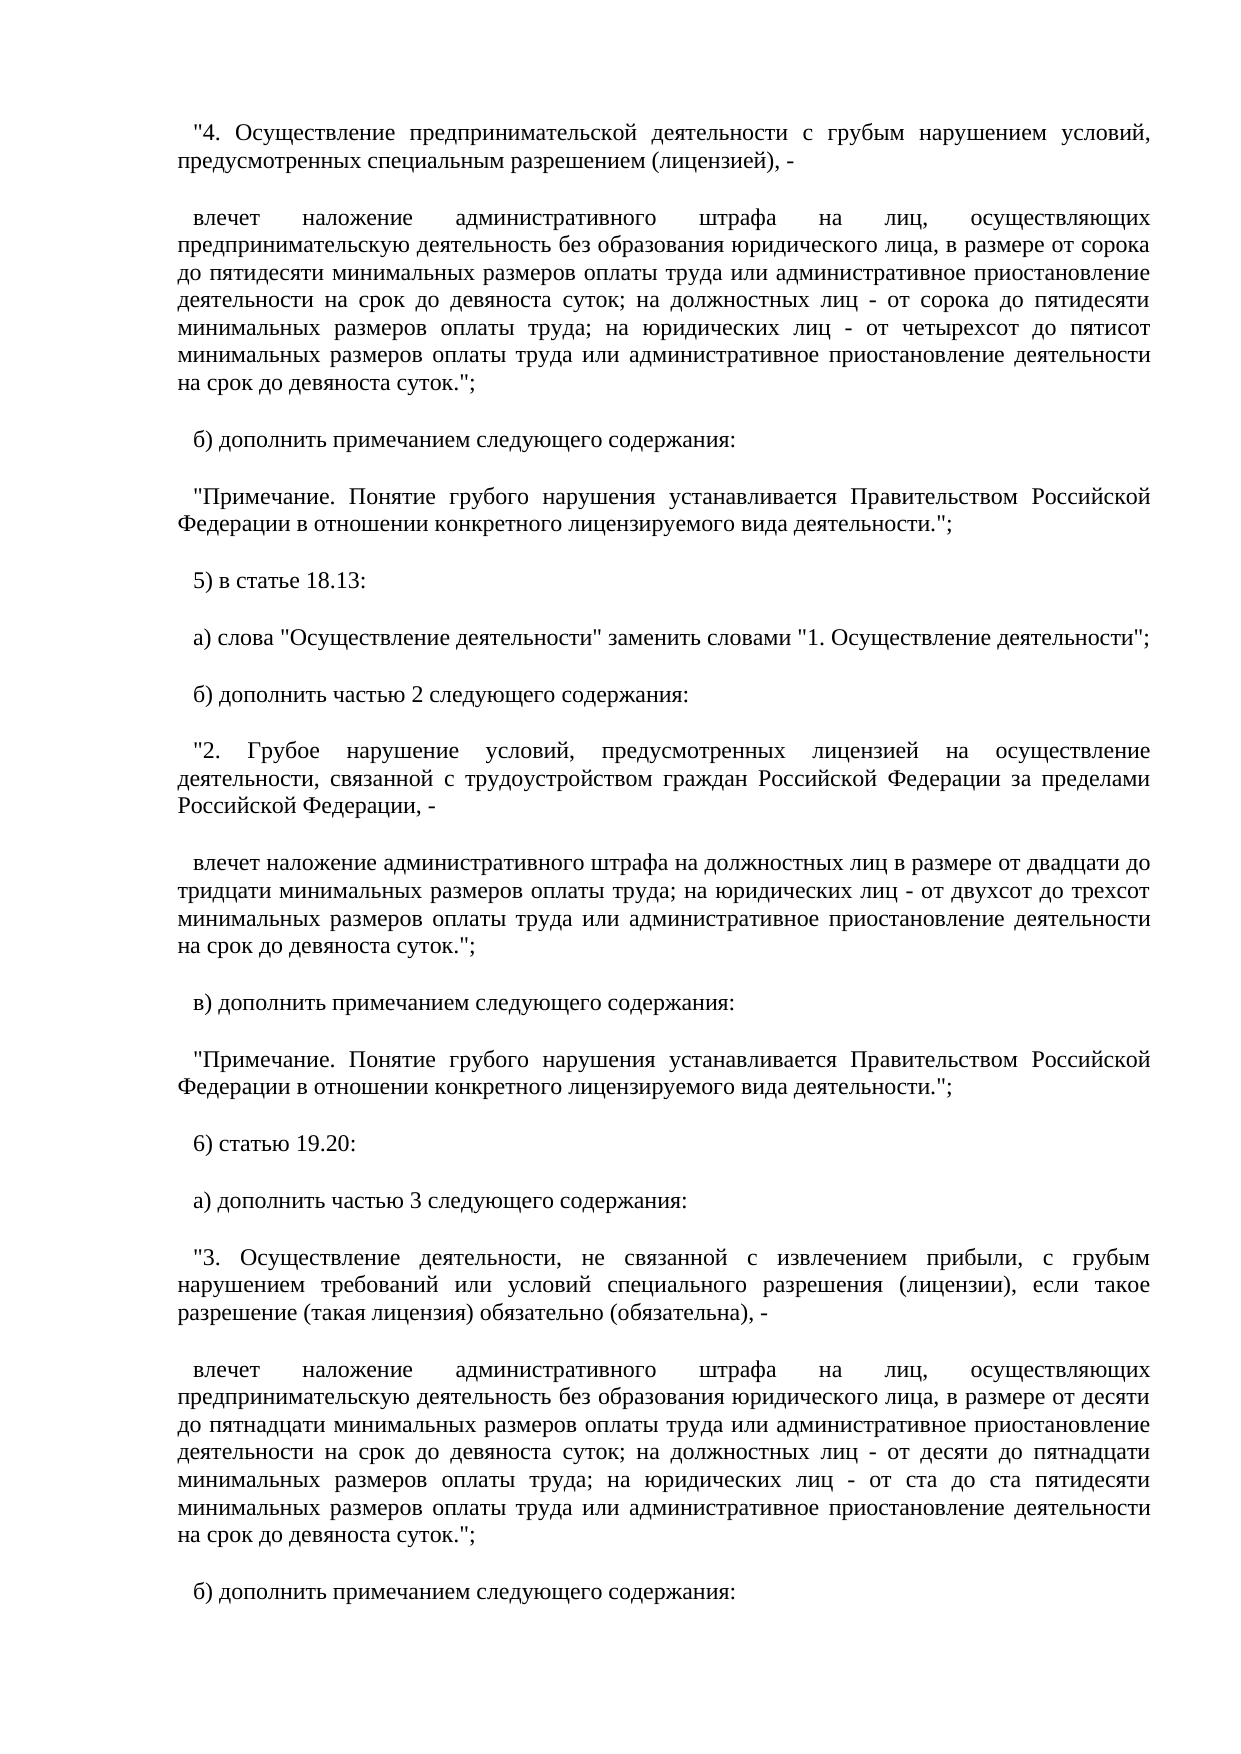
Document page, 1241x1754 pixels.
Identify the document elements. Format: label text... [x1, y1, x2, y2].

text а) слова "Осуществление деятельности" заменить словами "1. Осуществление деятельности"; [177, 623, 1152, 650]
text влечет наложение административного штрафа на лиц, осуществляющих предпринимательскую деятельность без образования юридического лица, в размере от сорока до пятидесяти минимальных размеров оплаты труда или административное приостановление деятельности на срок до девяноста суток; на должностных лиц - от сорока до пятидесяти минимальных размеров оплаты труда; на юридических лиц - от четырехсот до пятисот минимальных размеров оплаты труда или административное приостановление деятельности на срок до девяноста суток."; [177, 202, 1152, 396]
text "2. Грубое нарушение условий, предусмотренных лицензией на осуществление деятельности, связанной с трудоустройством граждан Российской Федерации за пределами Российской Федерации, - [177, 736, 1152, 819]
text влечет наложение административного штрафа на лиц, осуществляющих предпринимательскую деятельность без образования юридического лица, в размере от десяти до пятнадцати минимальных размеров оплаты труда или административное приостановление деятельности на срок до девяноста суток; на должностных лиц - от десяти до пятнадцати минимальных размеров оплаты труда; на юридических лиц - от ста до ста пятидесяти минимальных размеров оплаты труда или административное приостановление деятельности на срок до девяноста суток."; [177, 1354, 1152, 1548]
text "4. Осуществление предпринимательской деятельности с грубым нарушением условий, предусмотренных специальным разрешением (лицензией), - [177, 118, 1152, 173]
text влечет наложение административного штрафа на должностных лиц в размере от двадцати до тридцати минимальных размеров оплаты труда; на юридических лиц - от двухсот до трехсот минимальных размеров оплаты труда или административное приостановление деятельности на срок до девяноста суток."; [177, 848, 1152, 959]
text б) дополнить частью 2 следующего содержания: [177, 679, 1152, 707]
text "3. Осуществление деятельности, не связанной с извлечением прибыли, с грубым нарушением требований или условий специального разрешения (лицензии), если такое разрешение (такая лицензия) обязательно (обязательна), - [177, 1243, 1152, 1325]
text 5) в статье 18.13: [177, 566, 1152, 594]
text а) дополнить частью 3 следующего содержания: [177, 1186, 1152, 1213]
text 6) статью 19.20: [177, 1129, 1152, 1157]
text в) дополнить примечанием следующего содержания: [177, 988, 1152, 1016]
text б) дополнить примечанием следующего содержания: [177, 425, 1152, 452]
text б) дополнить примечанием следующего содержания: [177, 1577, 1152, 1604]
